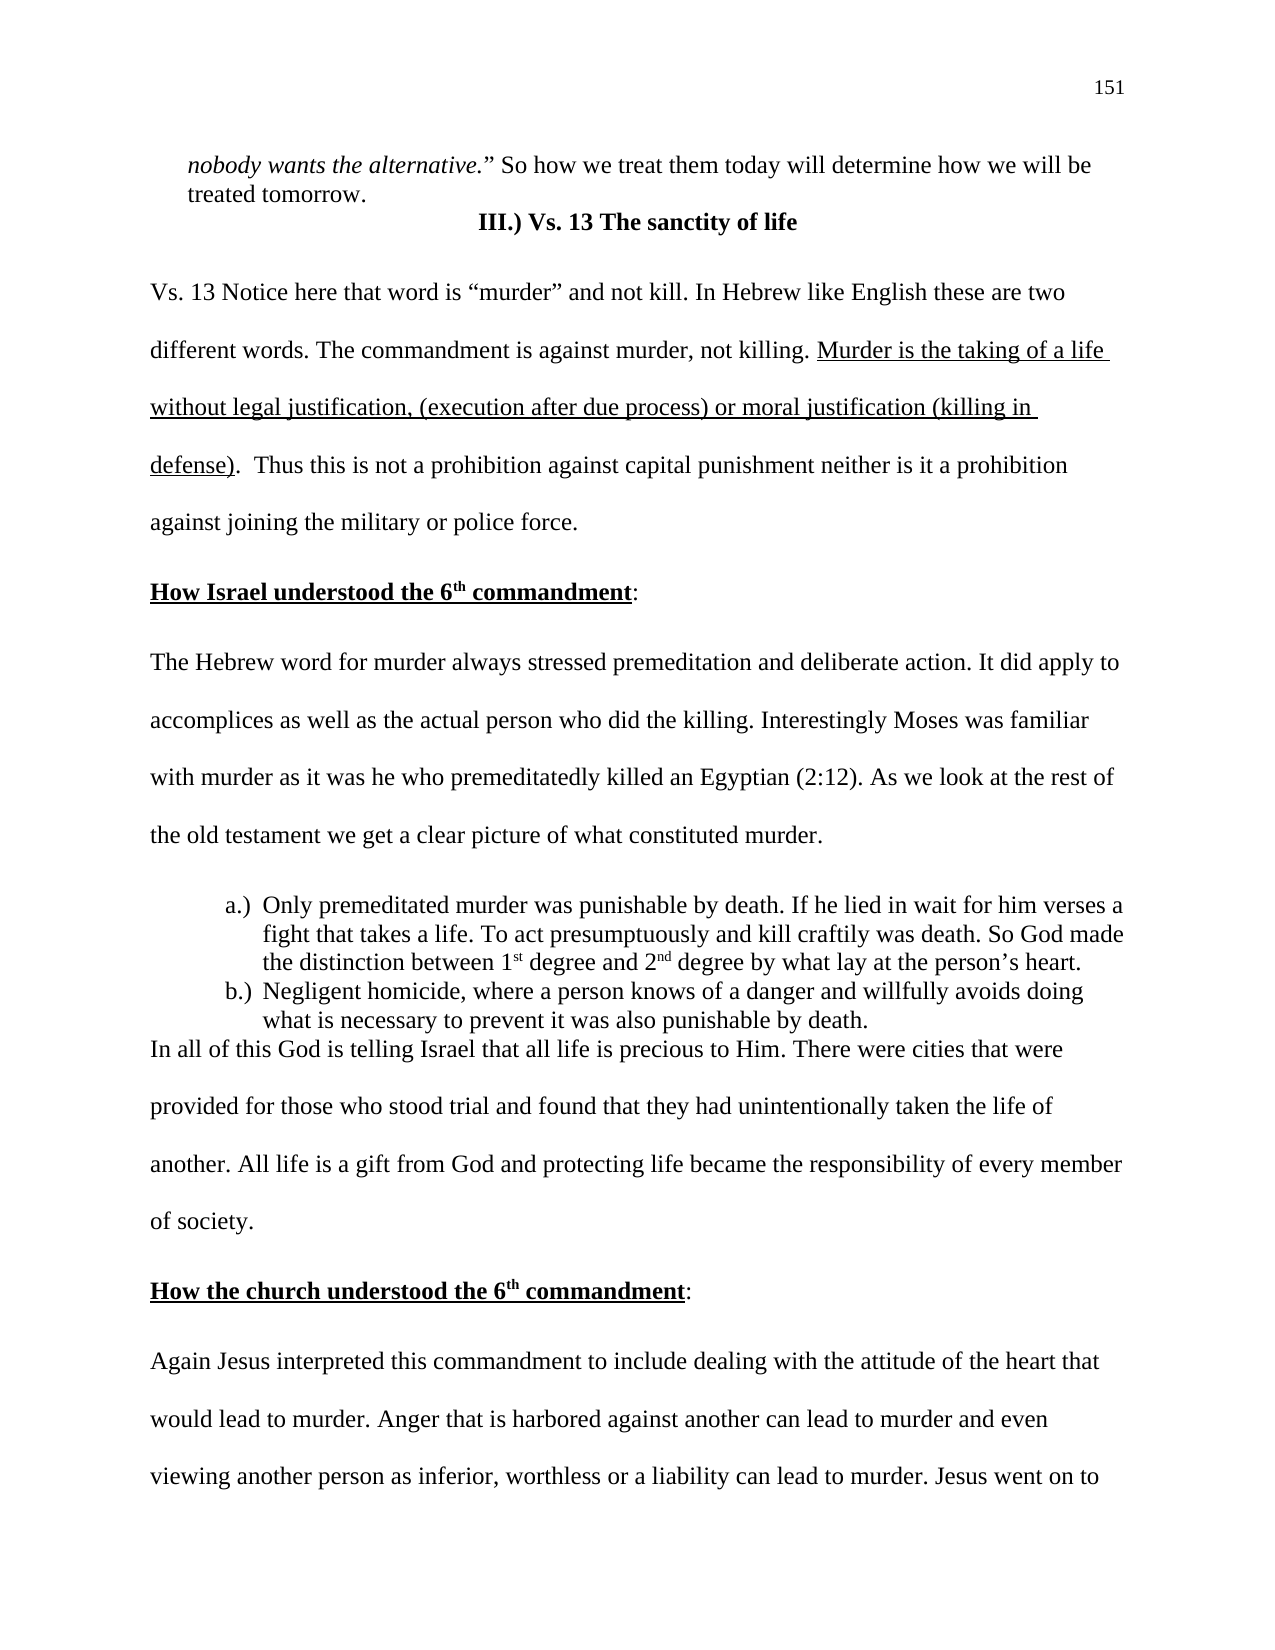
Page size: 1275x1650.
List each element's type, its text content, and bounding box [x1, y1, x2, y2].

text Vs. 13 Notice here that word is “murder” and not kill. In Hebrew like English these are two different words. The commandment is against murder, not killing. Murder is the taking of a life without legal justification, (execution after due process) or moral justification (killing in defense). Thus this is not a prohibition against capital punishment neither is it a prohibition against joining the military or police force. [150, 277, 1125, 536]
text How Israel understood the 6th commandment: [150, 577, 1125, 606]
list Negligent homicide, where a person knows of a danger and willfully avoids doing what is necessary to prevent it was also punishable by death. [225, 976, 1125, 1034]
text The Hebrew word for murder always stressed premeditation and deliberate action. It did apply to accomplices as well as the actual person who did the killing. Interestingly Moses was familiar with murder as it was he who premeditatedly killed an Egyptian (2:12). As we look at the rest of the old testament we get a clear picture of what constituted murder. [150, 647, 1125, 849]
list Only premeditated murder was punishable by death. If he lied in wait for him verses a fight that takes a life. To act presumptuously and kill craftily was death. So God made the distinction between 1st degree and 2nd degree by what lay at the person’s heart. [225, 890, 1125, 976]
text In all of this God is telling Israel that all life is precious to Him. There were cities that were provided for those who stood trial and found that they had unintentionally taken the life of another. All life is a gift from God and protecting life became the responsibility of every member of society. [150, 1034, 1125, 1235]
text III.) Vs. 13 The sanctity of life [150, 207, 1125, 236]
text How the church understood the 6th commandment: [150, 1276, 1125, 1305]
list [150, 150, 1125, 207]
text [150, 1346, 1125, 1490]
